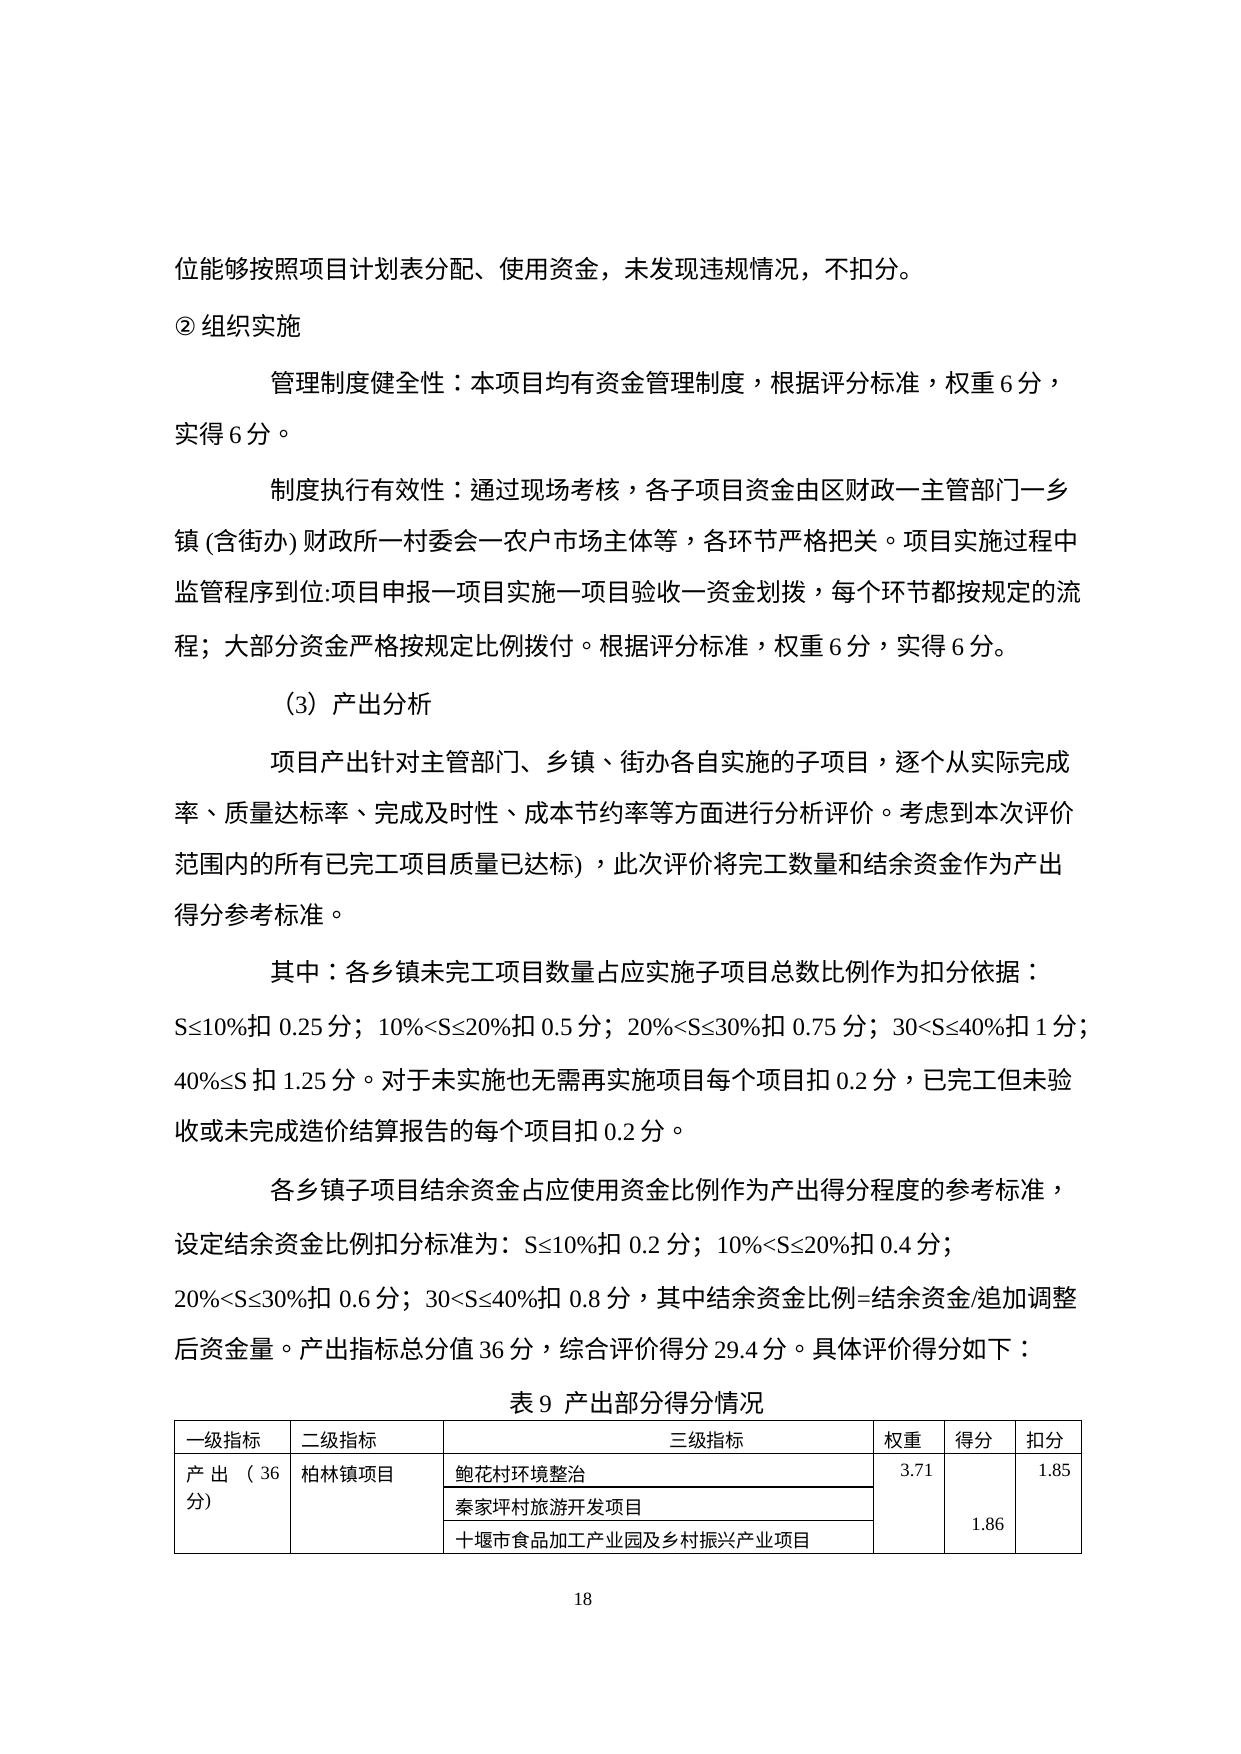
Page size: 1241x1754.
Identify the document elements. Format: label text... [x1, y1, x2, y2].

text （3）产出分析 [174, 686, 1081, 720]
table_cell 3.71 [874, 1454, 944, 1553]
table_header 得分 [945, 1421, 1015, 1453]
table_cell 秦家坪村旅游开发项目 [444, 1488, 873, 1520]
table_cell 产出（36分) [175, 1454, 290, 1553]
table_cell 1.86 [945, 1454, 1015, 1553]
text 制度执行有效性：通过现场考核，各子项目资金由区财政一主管部门一乡镇 (含街办) 财政所一村委会一农户市场主体等，各环节严格把关。项目实施过程中监管程序到位:项目申报一项目实施一项目验收一资金划拨，每个环节都按规定的流程；大部分资金严格按规定比例拨付。根据评分标准，权重6分，实得6分。 [174, 472, 1081, 663]
table_header 一级指标 [175, 1421, 290, 1453]
text 管理制度健全性：本项目均有资金管理制度，根据评分标准，权重6分，实得6分。 [174, 365, 1081, 450]
table_cell 柏林镇项目 [291, 1454, 443, 1553]
table_header 扣分 [1016, 1421, 1081, 1453]
text 各乡镇子项目结余资金占应使用资金比例作为产出得分程度的参考标准，设定结余资金比例扣分标准为：S≤10%扣 0.2 分；10%<S≤20%扣0.4分；20%<S≤30%扣 0.6分；30<S≤40%扣 0.8 分，其中结余资金比例=结余资金/追加调整后资金量。产出指标总分值36分，综合评价得分29.4分。具体评价得分如下： [174, 1170, 1081, 1366]
table_cell 鲍花村环境整治 [444, 1454, 873, 1486]
table_header 二级指标 [291, 1421, 443, 1453]
table_header 三级指标 [444, 1421, 873, 1453]
table_header 权重 [874, 1421, 944, 1453]
text 表9 产出部分得分情况 [509, 1383, 1081, 1419]
list ②组织实施 [174, 309, 1081, 343]
table_cell 十堰市食品加工产业园及乡村振兴产业项目 [444, 1521, 873, 1553]
text 其中：各乡镇未完工项目数量占应实施子项目总数比例作为扣分依据： S≤10%扣 0.25分；10%<S≤20%扣0.5分；20%<S≤30%扣 0.75 分；30<S≤40%扣1分；40%≤S扣1.25分。对于未实施也无需再实施项目每个项目扣0.2分，已完工但未验收或未完成造价结算报告的每个项目扣0.2分。 [174, 954, 1081, 1148]
table_cell 1.85 [1016, 1454, 1081, 1553]
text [174, 249, 1081, 286]
text 项目产出针对主管部门、乡镇、街办各自实施的子项目，逐个从实际完成率、质量达标率、完成及时性、成本节约率等方面进行分析评价。考虑到本次评价范围内的所有已完工项目质量已达标) ，此次评价将完工数量和结余资金作为产出得分参考标准。 [174, 743, 1081, 932]
